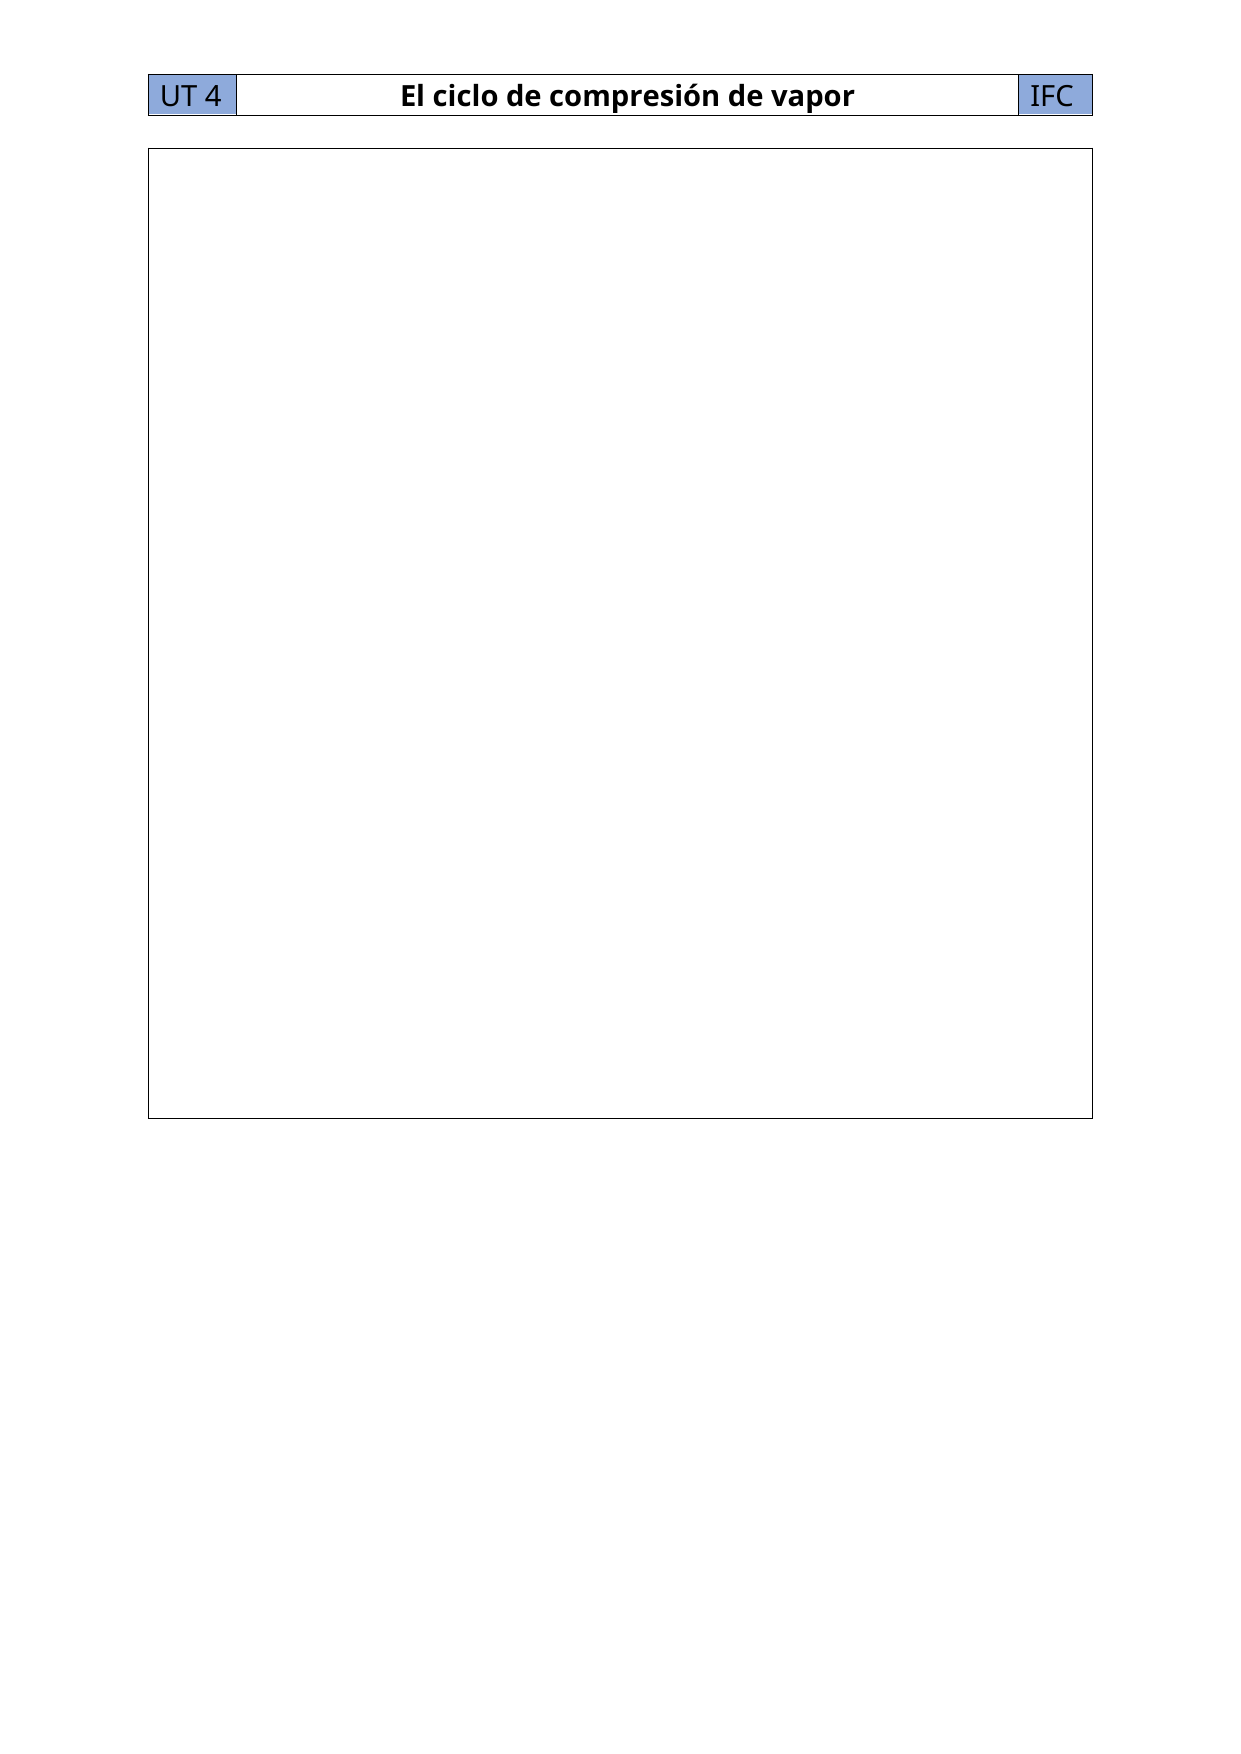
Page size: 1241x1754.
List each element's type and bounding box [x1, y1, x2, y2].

table_cell [149, 149, 1092, 1117]
